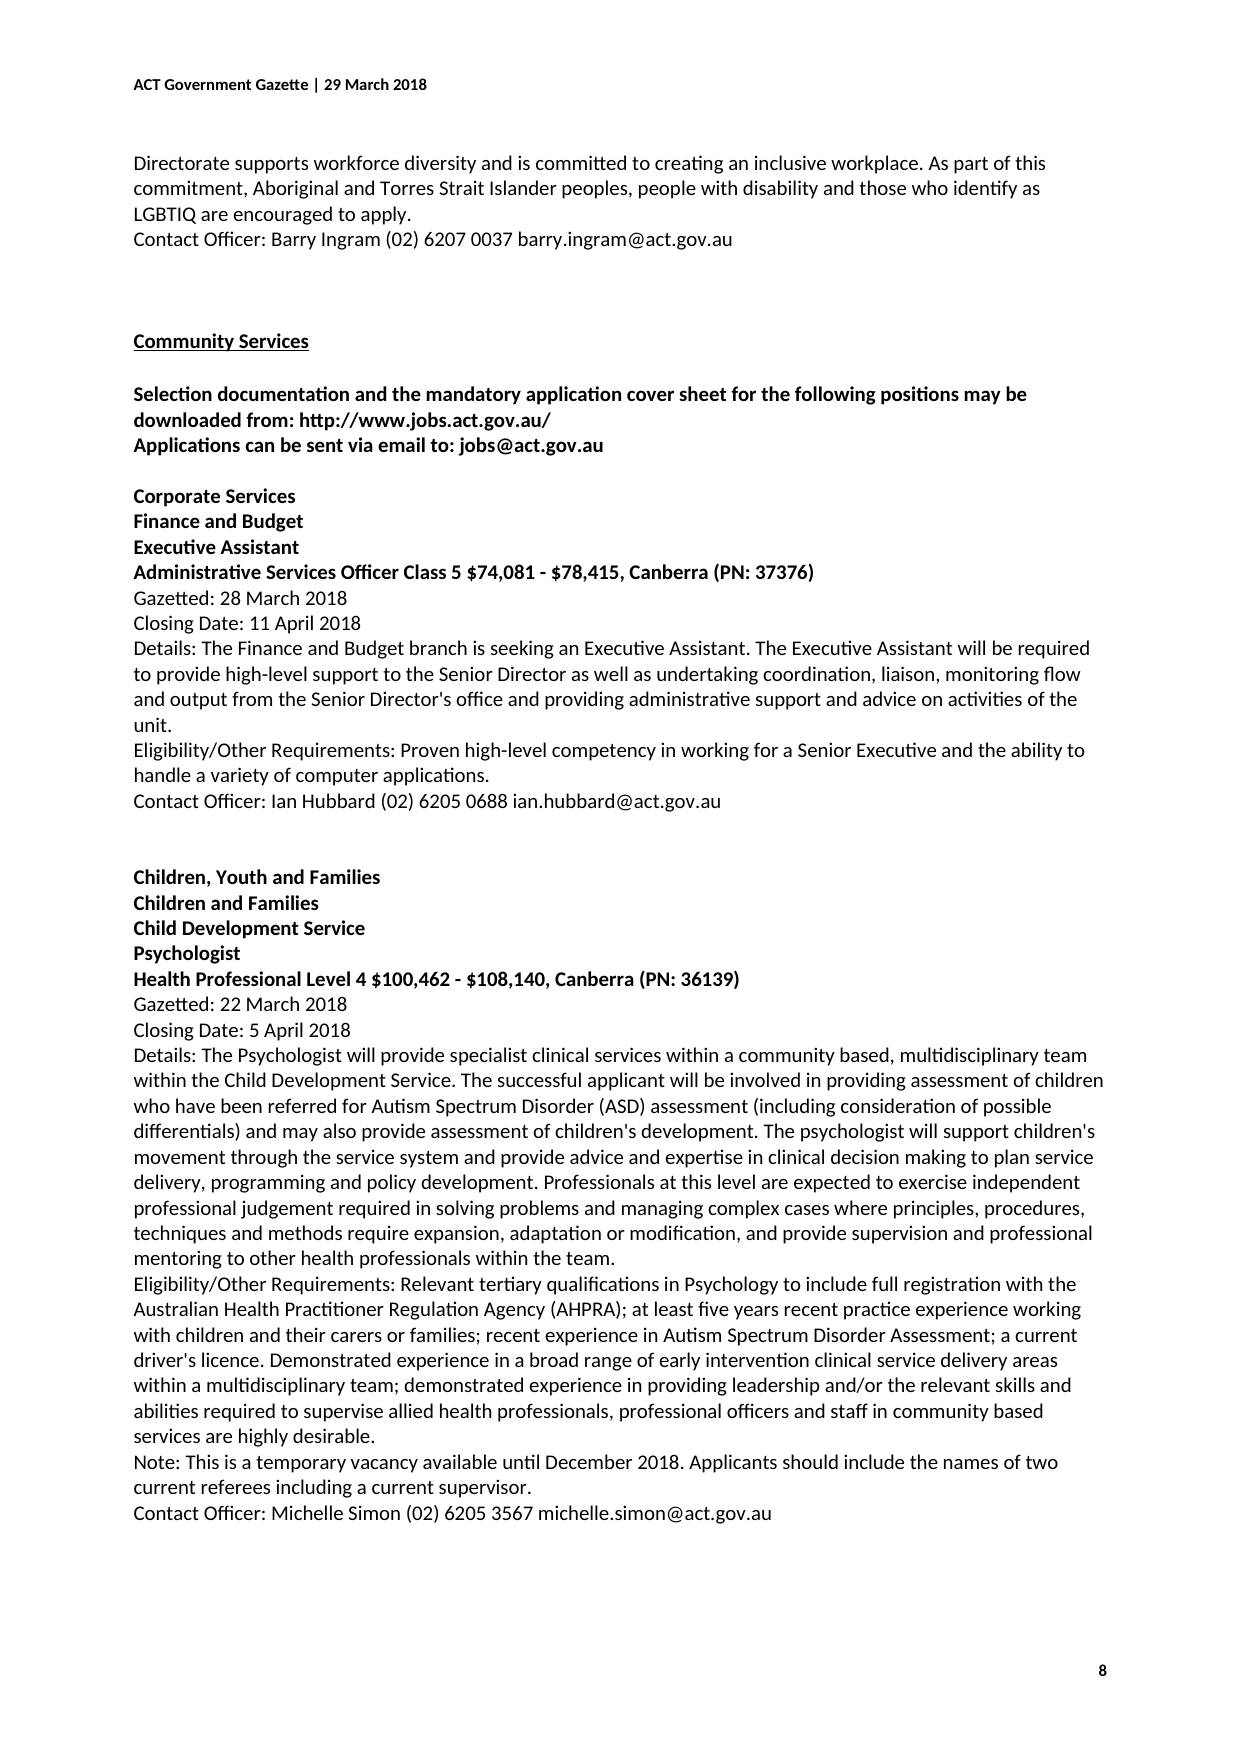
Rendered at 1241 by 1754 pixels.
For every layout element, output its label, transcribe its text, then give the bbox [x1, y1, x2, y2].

text Details: The Psychologist will provide specialist clinical services within a community based, multidisciplinary team within the Child Development Service. The successful applicant will be involved in providing assessment of children who have been referred for Autism Spectrum Disorder (ASD) assessment (including consideration of possible differentials) and may also provide assessment of children's development. The psychologist will support children's movement through the service system and provide advice and expertise in clinical decision making to plan service delivery, programming and policy development. Professionals at this level are expected to exercise independent professional judgement required in solving problems and managing complex cases where principles, procedures, techniques and methods require expansion, adaptation or modification, and provide supervision and professional mentoring to other health professionals within the team. [133, 1042, 1107, 1271]
text Gazetted: 28 March 2018 [133, 585, 1107, 610]
text Contact Officer: Michelle Simon (02) 6205 3567 michelle.simon@act.gov.au [133, 1500, 1107, 1525]
text Contact Officer: Barry Ingram (02) 6207 0037 barry.ingram@act.gov.au [133, 226, 1107, 252]
text Children, Youth and Families [133, 864, 1107, 890]
text Child Development Service [133, 915, 1107, 941]
text Note: This is a temporary vacancy available until December 2018. Applicants should include the names of two current referees including a current supervisor. [133, 1449, 1107, 1500]
text Closing Date: 5 April 2018 [133, 1017, 1107, 1042]
text Executive Assistant [133, 534, 1107, 559]
text Health Professional Level 4 $100,462 - $108,140, Canberra (PN: 36139) [133, 966, 1107, 991]
text Contact Officer: Ian Hubbard (02) 6205 0688 ian.hubbard@act.gov.au [133, 788, 1107, 813]
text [133, 150, 1107, 226]
text Children and Families [133, 890, 1107, 915]
text Corporate Services [133, 483, 1107, 508]
text Closing Date: 11 April 2018 [133, 610, 1107, 636]
text Eligibility/Other Requirements: Proven high-level competency in working for a Senior Executive and the ability to handle a variety of computer applications. [133, 737, 1107, 788]
text Psychologist [133, 941, 1107, 966]
subtitle Community Services [133, 328, 1107, 353]
text Administrative Services Officer Class 5 $74,081 - $78,415, Canberra (PN: 37376) [133, 559, 1107, 585]
text Applications can be sent via email to: jobs@act.gov.au [133, 432, 1107, 458]
text Details: The Finance and Budget branch is seeking an Executive Assistant. The Executive Assistant will be required to provide high-level support to the Senior Director as well as undertaking coordination, liaison, monitoring flow and output from the Senior Director's office and providing administrative support and advice on activities of the unit. [133, 636, 1107, 737]
text Gazetted: 22 March 2018 [133, 991, 1107, 1017]
text Finance and Budget [133, 508, 1107, 534]
text Eligibility/Other Requirements: Relevant tertiary qualifications in Psychology to include full registration with the Australian Health Practitioner Regulation Agency (AHPRA); at least five years recent practice experience working with children and their carers or families; recent experience in Autism Spectrum Disorder Assessment; a current driver's licence. Demonstrated experience in a broad range of early intervention clinical service delivery areas within a multidisciplinary team; demonstrated experience in providing leadership and/or the relevant skills and abilities required to supervise allied health professionals, professional officers and staff in community based services are highly desirable. [133, 1271, 1107, 1449]
text Selection documentation and the mandatory application cover sheet for the following positions may be downloaded from: http://www.jobs.act.gov.au/ [133, 381, 1107, 432]
